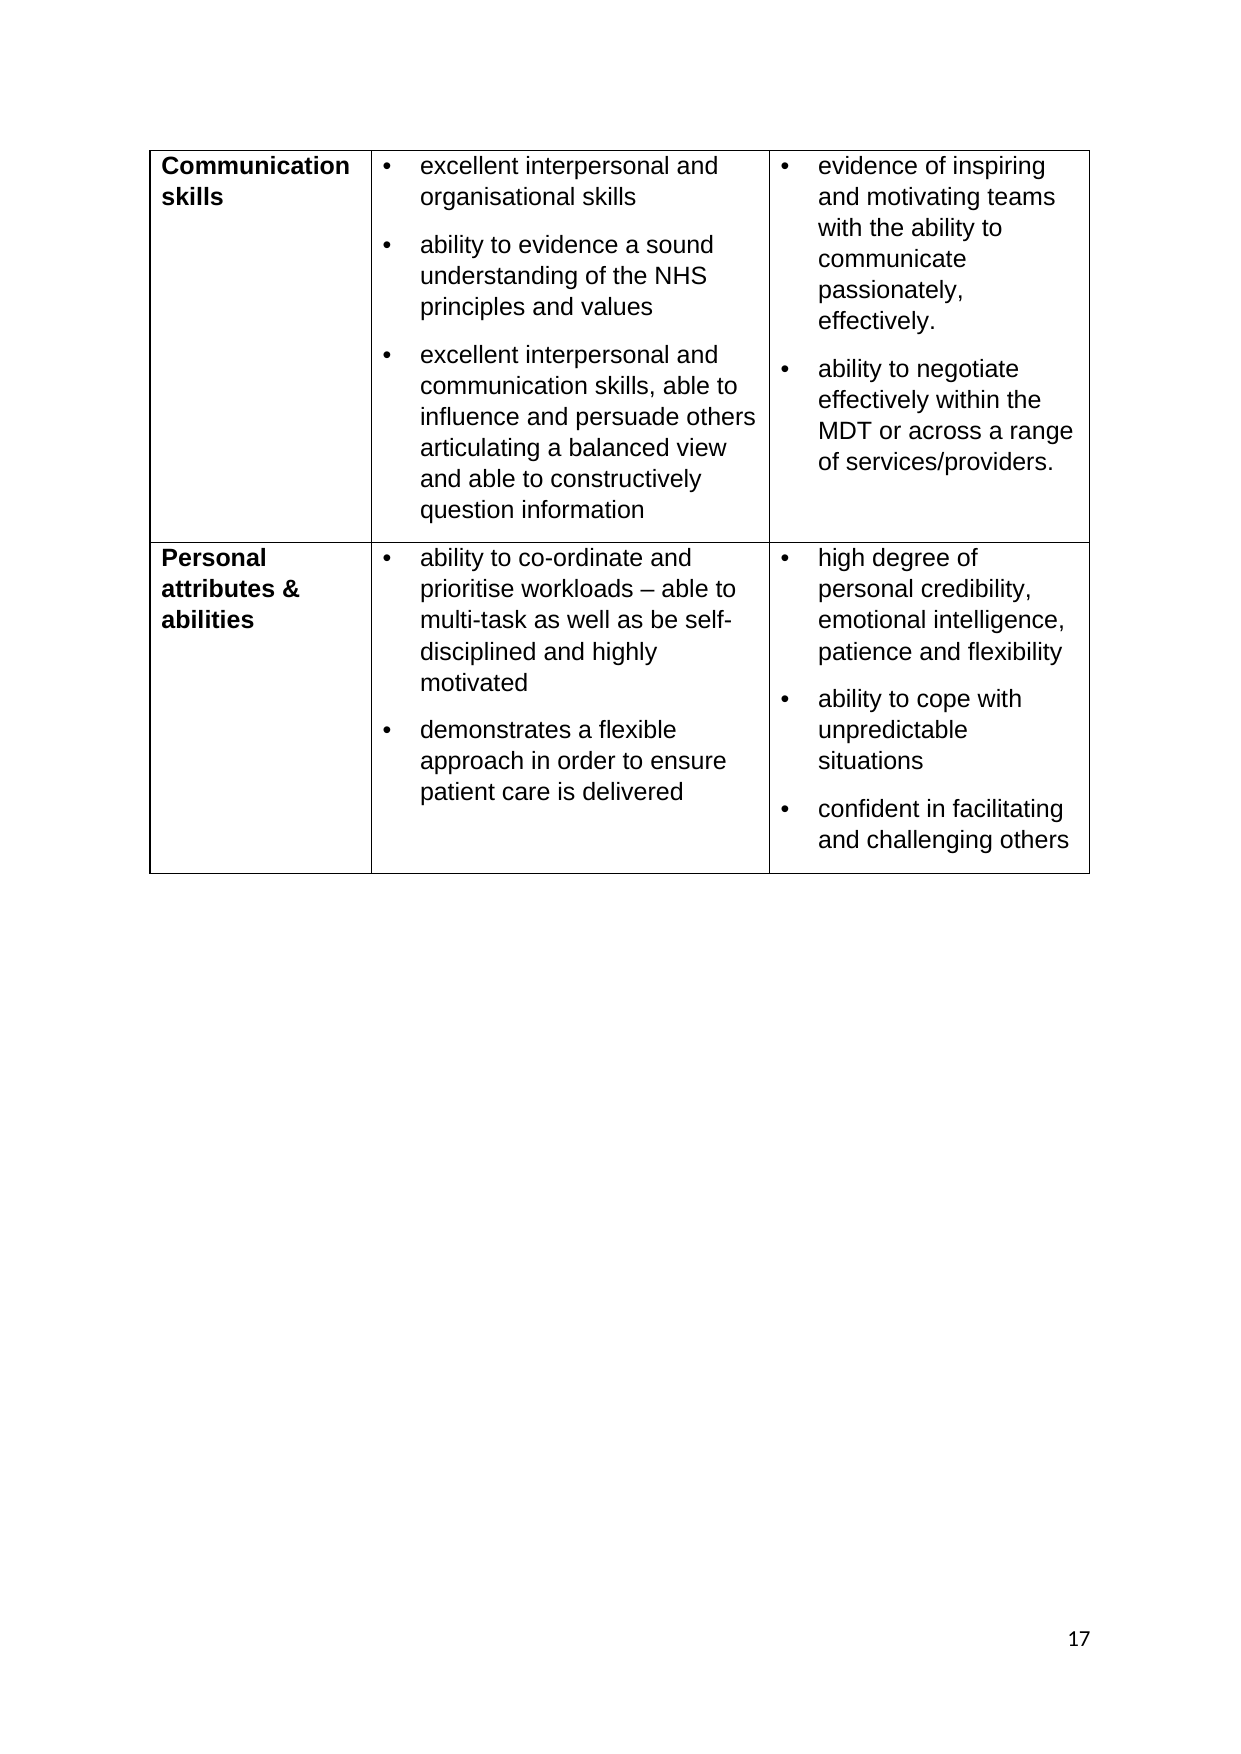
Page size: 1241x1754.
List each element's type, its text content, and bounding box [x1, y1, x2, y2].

table_cell ability to co-ordinate and prioritise workloads – able to multi-task as well as be self-disciplined and highly motivated demonstrates a flexible approach in order to ensure patient care is delivered [372, 543, 769, 872]
table_cell Communication skills [151, 151, 371, 542]
table_cell evidence of inspiring and motivating teams with the ability to communicate passionately, effectively. ability to negotiate effectively within the MDT or across a range of services/providers. [770, 151, 1089, 542]
table_cell high degree of personal credibility, emotional intelligence, patience and flexibility ability to cope with unpredictable situations confident in facilitating and challenging others [770, 543, 1089, 872]
table_cell excellent interpersonal and organisational skills ability to evidence a sound understanding of the NHS principles and values excellent interpersonal and communication skills, able to influence and persuade others articulating a balanced view and able to constructively question information [372, 151, 769, 542]
table_cell Personal attributes & abilities [151, 543, 371, 872]
